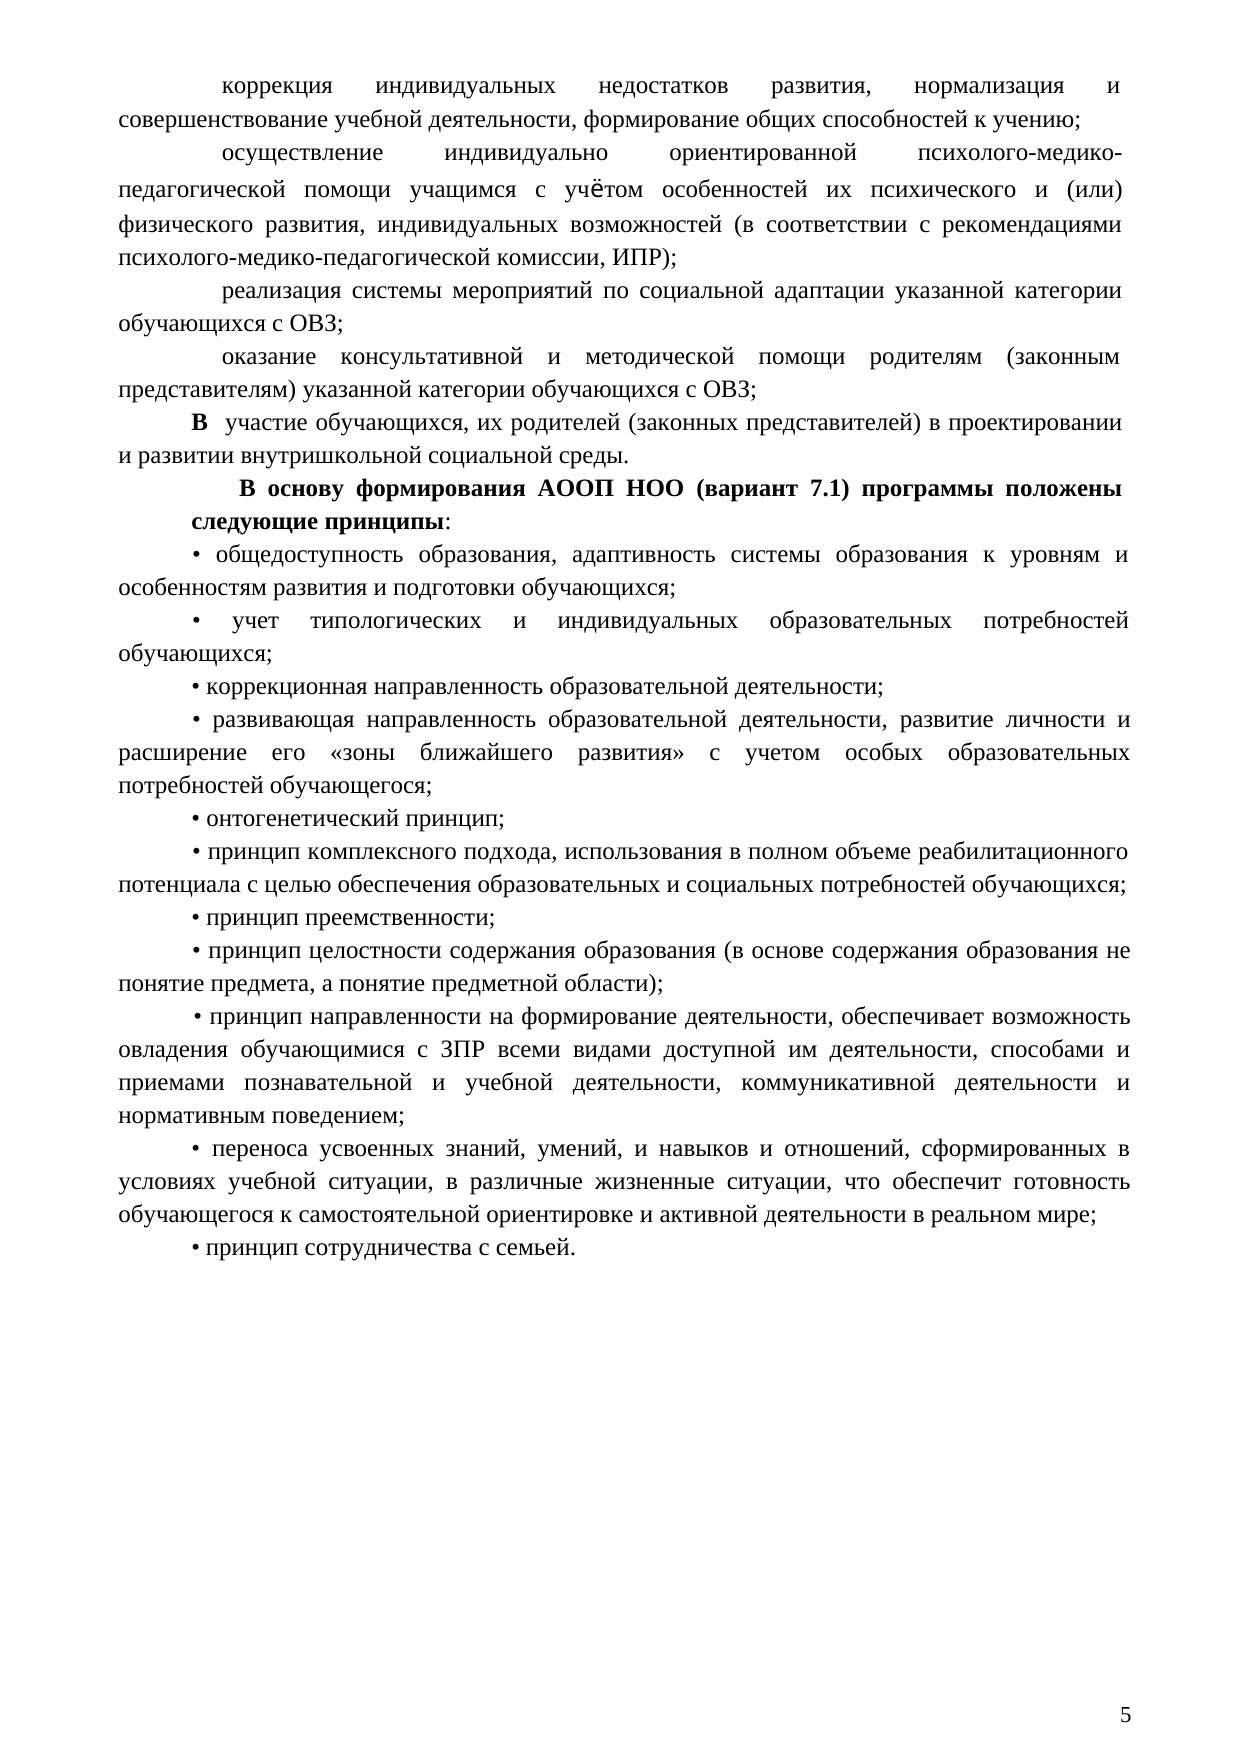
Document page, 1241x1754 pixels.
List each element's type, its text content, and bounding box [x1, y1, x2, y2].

list участие обучающихся, их родителей (законных представителей) в проектировании и развитии внутришкольной социальной среды. [118, 407, 1123, 469]
text • коррекционная направленность образовательной деятельности; [191, 671, 1131, 700]
list переноса усвоенных знаний, умений, и навыков и отношений, сформированных в условиях учебной ситуации, в различные жизненные ситуации, что обеспечит готовность обучающегося к самостоятельной ориентировке и активной деятельности в реальном мире; [118, 1133, 1131, 1228]
text • принцип направленности на формирование деятельности, обеспечивает возможность овладения обучающимися с ЗПР всеми видами доступной им деятельности, способами и приемами познавательной и учебной деятельности, коммуникативной деятельности и нормативным поведением; [118, 1001, 1131, 1129]
text • общедоступность образования, адаптивность системы образования к уровням и особенностям развития и подготовки обучающихся; [118, 539, 1129, 601]
text • развивающая направленность образовательной деятельности, развитие личности и расширение его «зоны ближайшего развития» с учетом особых образовательных потребностей обучающегося; [118, 704, 1131, 799]
list коррекция индивидуальных недостатков развития, нормализация и совершенствование учебной деятельности, формирование общих способностей к учению; [118, 71, 1121, 132]
list принцип сотрудничества с семьей. [191, 1232, 1131, 1261]
text В основу формирования АООП НОО (вариант 7.1) программы положены следующие принципы: [191, 473, 1123, 535]
text • принцип преемственности; [191, 902, 1131, 931]
list осуществление индивидуально ориентированной психолого-медико-педагогической помощи учащимся с учётом особенностей их психического и (или) физического развития, индивидуальных возможностей (в соответствии с рекомендациями психолого-медико-педагогической комиссии, ИПР); [118, 137, 1123, 271]
text • принцип целостности содержания образования (в основе содержания образования не понятие предмета, а понятие предметной области); [118, 935, 1131, 997]
text • учет типологических и индивидуальных образовательных потребностей обучающихся; [118, 605, 1129, 667]
text • принцип комплексного подхода, использования в полном объеме реабилитационного потенциала с целью обеспечения образовательных и социальных потребностей обучающихся; [118, 836, 1129, 898]
text • онтогенетический принцип; [191, 803, 1131, 832]
list оказание консультативной и методической помощи родителям (законным представителям) указанной категории обучающихся с ОВЗ; [118, 341, 1121, 403]
list реализация системы мероприятий по социальной адаптации указанной категории обучающихся с ОВЗ; [118, 275, 1123, 337]
